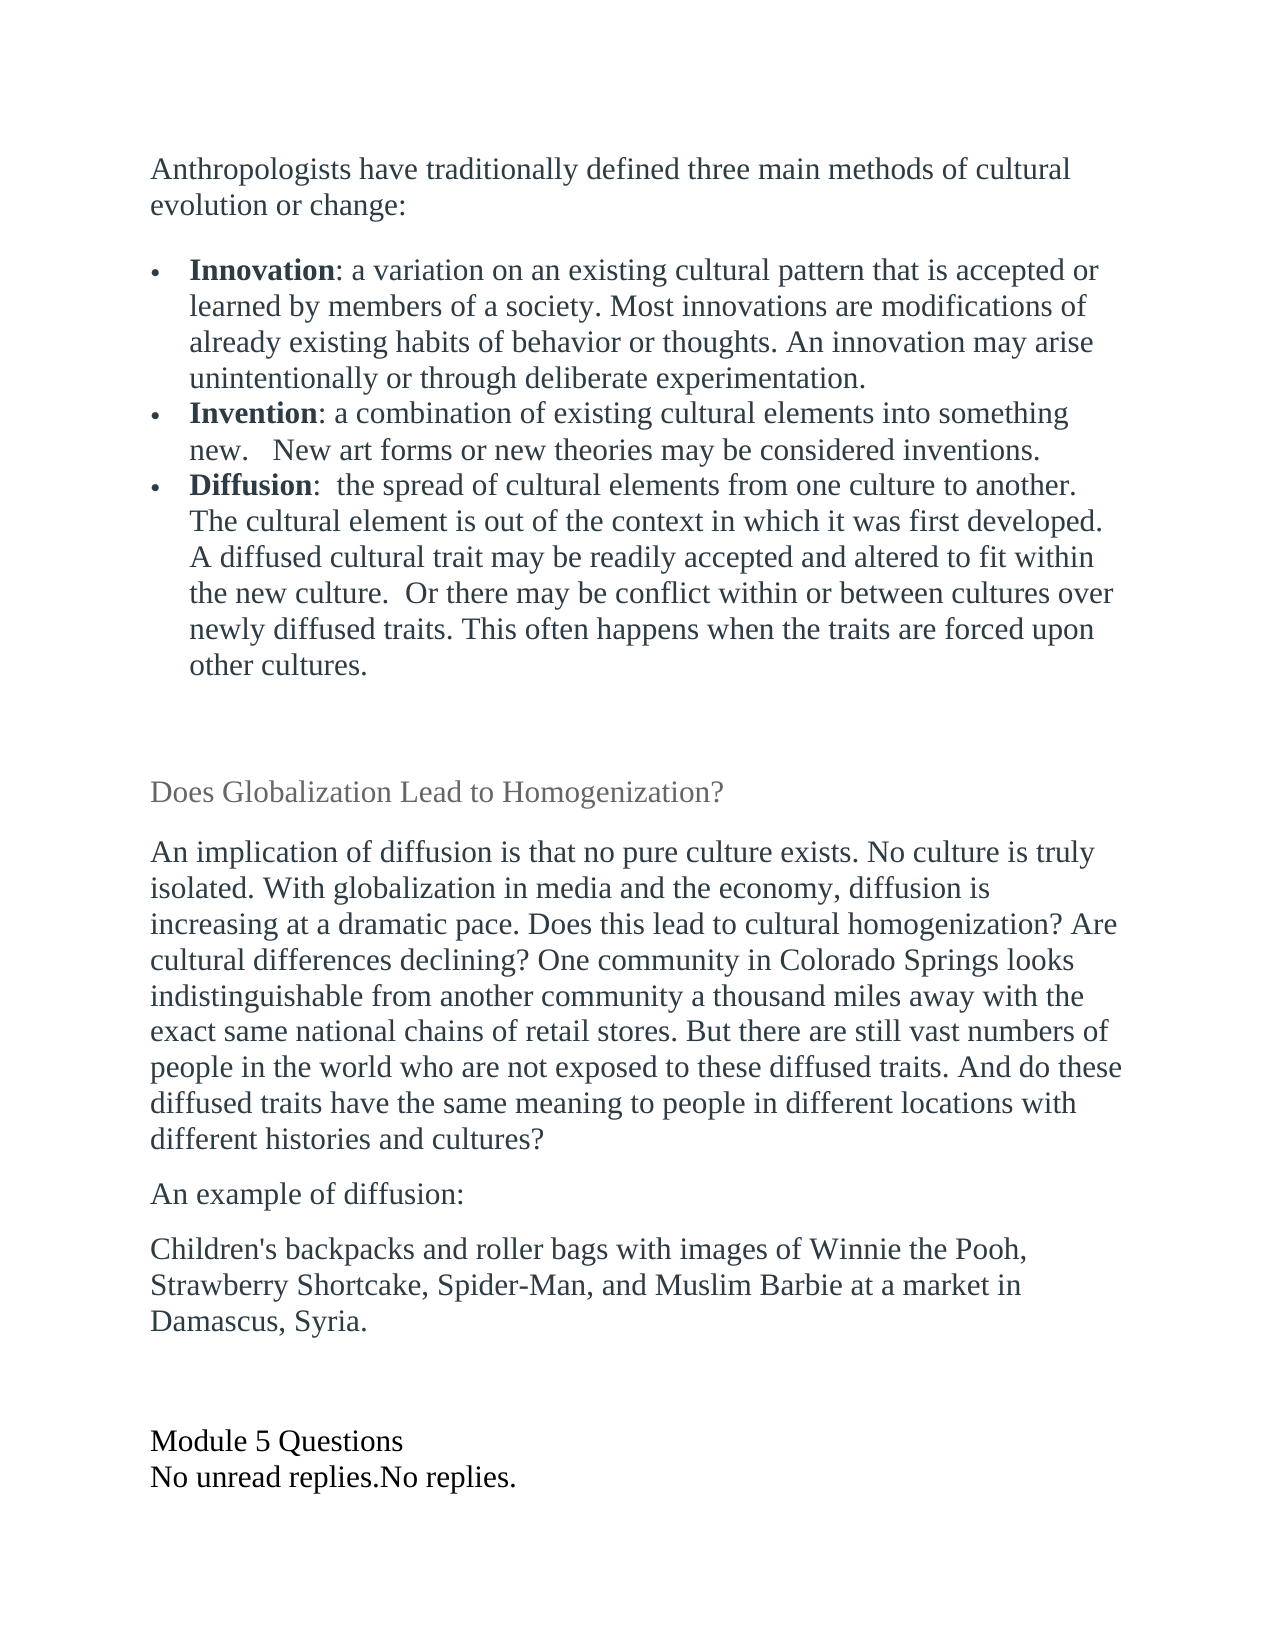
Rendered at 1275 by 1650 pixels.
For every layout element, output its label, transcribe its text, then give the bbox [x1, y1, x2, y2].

list Invention: a combination of existing cultural elements into something new. New art forms or new theories may be considered inventions. [152, 395, 1125, 467]
text Anthropologists have traditionally defined three main methods of cultural evolution or change: [150, 150, 1125, 222]
list Diffusion: the spread of cultural elements from one culture to another. The cultural element is out of the context in which it was first developed. A diffused cultural trait may be readily accepted and altered to fit within the new culture. Or there may be conflict within or between cultures over newly diffused traits. This often happens when the traits are forced upon other cultures. [152, 467, 1125, 682]
text An implication of diffusion is that no pure culture exists. No culture is truly isolated. With globalization in media and the economy, diffusion is increasing at a dramatic pace. Does this lead to cultural homogenization? Are cultural differences declining? One community in Colorado Springs looks indistinguishable from another community a thousand miles away with the exact same national chains of retail stores. But there are still vast numbers of people in the world who are not exposed to these diffused traits. And do these diffused traits have the same meaning to people in different locations with different histories and cultures? [150, 833, 1125, 1156]
subtitle Module 5 Questions [150, 1411, 1125, 1458]
list Innovation: a variation on an existing cultural pattern that is accepted or learned by members of a society. Most innovations are modifications of already existing habits of behavior or thoughts. An innovation may arise unintentionally or through deliberate experimentation. [152, 251, 1125, 395]
subtitle Does Globalization Lead to Homogenization? [150, 774, 1125, 809]
text An example of diffusion: [150, 1175, 1125, 1211]
text No unread replies.No replies. [150, 1458, 1125, 1494]
text Children's backpacks and roller bags with images of Winnie the Pooh, Strawberry Shortcake, Spider-Man, and Muslim Barbie at a market in Damascus, Syria. [150, 1230, 1125, 1338]
